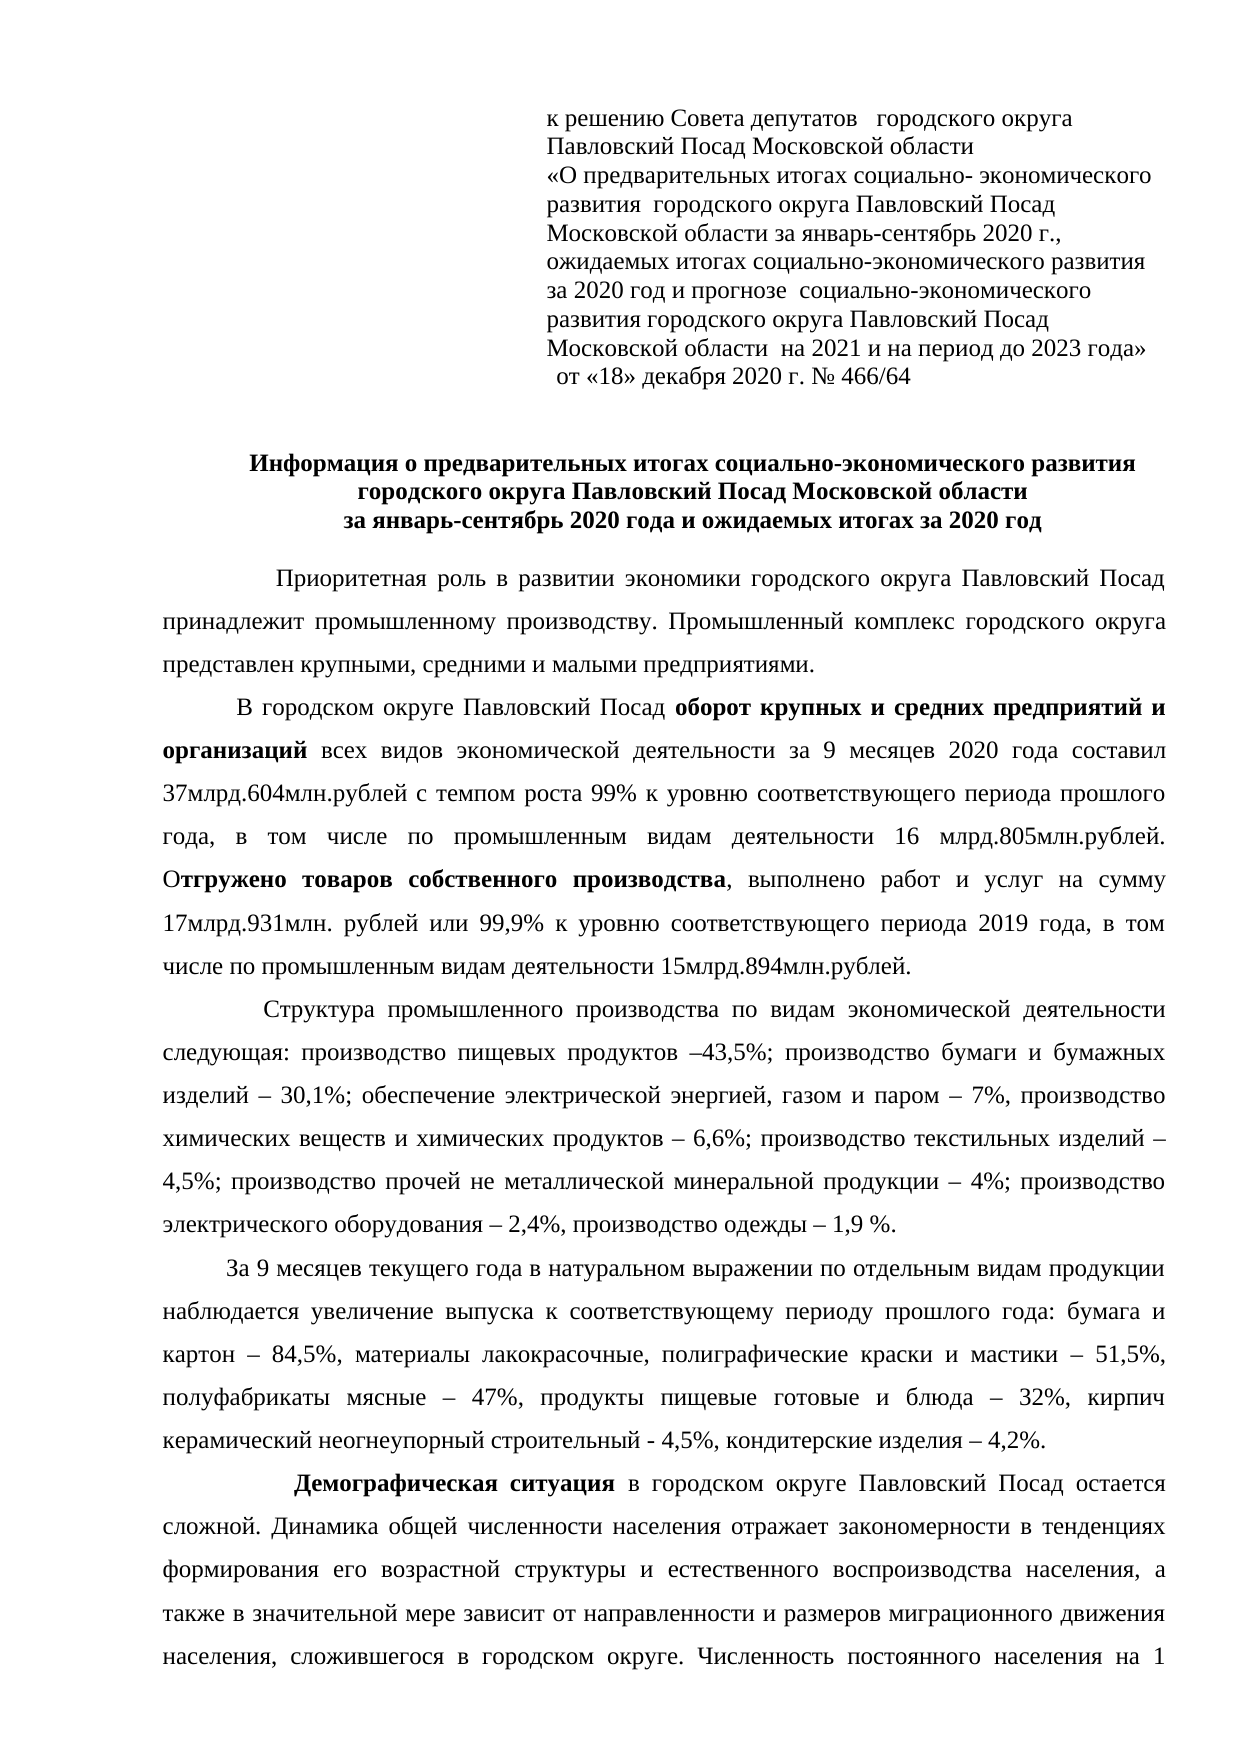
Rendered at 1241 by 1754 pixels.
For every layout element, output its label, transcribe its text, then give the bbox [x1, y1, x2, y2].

text городского округа Павловский Посад Московской области [162, 476, 1167, 505]
text к решению Совета депутатов городского округа Павловский Посад Московской области «О предварительных итогах социально- экономического развития городского округа Павловский Посад Московской области за январь-сентябрь 2020 г., ожидаемых итогах социально-экономического развития за 2020 год и прогнозе социально-экономического развития городского округа Павловский Посад Московской области на 2021 и на период до 2023 года» [546, 103, 1167, 361]
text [162, 1468, 1167, 1669]
text от «18» декабря 2020 г. № 466/64 [162, 361, 1167, 390]
text Информация о предварительных итогах социально-экономического развития [162, 448, 1167, 476]
text В городском округе Павловский Посад оборот крупных и средних предприятий и организаций всех видов экономической деятельности за 9 месяцев 2020 года составил 37млрд.604млн.рублей с темпом роста 99% к уровню соответствующего периода прошлого года, в том числе по промышленным видам деятельности 16 млрд.805млн.рублей. Отгружено товаров собственного производства, выполнено работ и услуг на сумму 17млрд.931млн. рублей или 99,9% к уровню соответствующего периода 2019 года, в том числе по промышленным видам деятельности 15млрд.894млн.рублей. [162, 692, 1167, 979]
text Приоритетная роль в развитии экономики городского округа Павловский Посад принадлежит промышленному производству. Промышленный комплекс городского округа представлен крупными, средними и малыми предприятиями. [162, 563, 1167, 678]
text За 9 месяцев текущего года в натуральном выражении по отдельным видам продукции наблюдается увеличение выпуска к соответствующему периоду прошлого года: бумага и картон – 84,5%, материалы лакокрасочные, полиграфические краски и мастики – 51,5%, полуфабрикаты мясные – 47%, продукты пищевые готовые и блюда – 32%, кирпич керамический неогнеупорный строительный - 4,5%, кондитерские изделия – 4,2%. [162, 1253, 1167, 1454]
text Структура промышленного производства по видам экономической деятельности следующая: производство пищевых продуктов –43,5%; производство бумаги и бумажных изделий – 30,1%; обеспечение электрической энергией, газом и паром – 7%, производство химических веществ и химических продуктов – 6,6%; производство текстильных изделий – 4,5%; производство прочей не металлической минеральной продукции – 4%; производство электрического оборудования – 2,4%, производство одежды – 1,9 %. [162, 994, 1167, 1238]
text за январь-сентябрь 2020 года и ожидаемых итогах за 2020 год [162, 505, 1167, 534]
